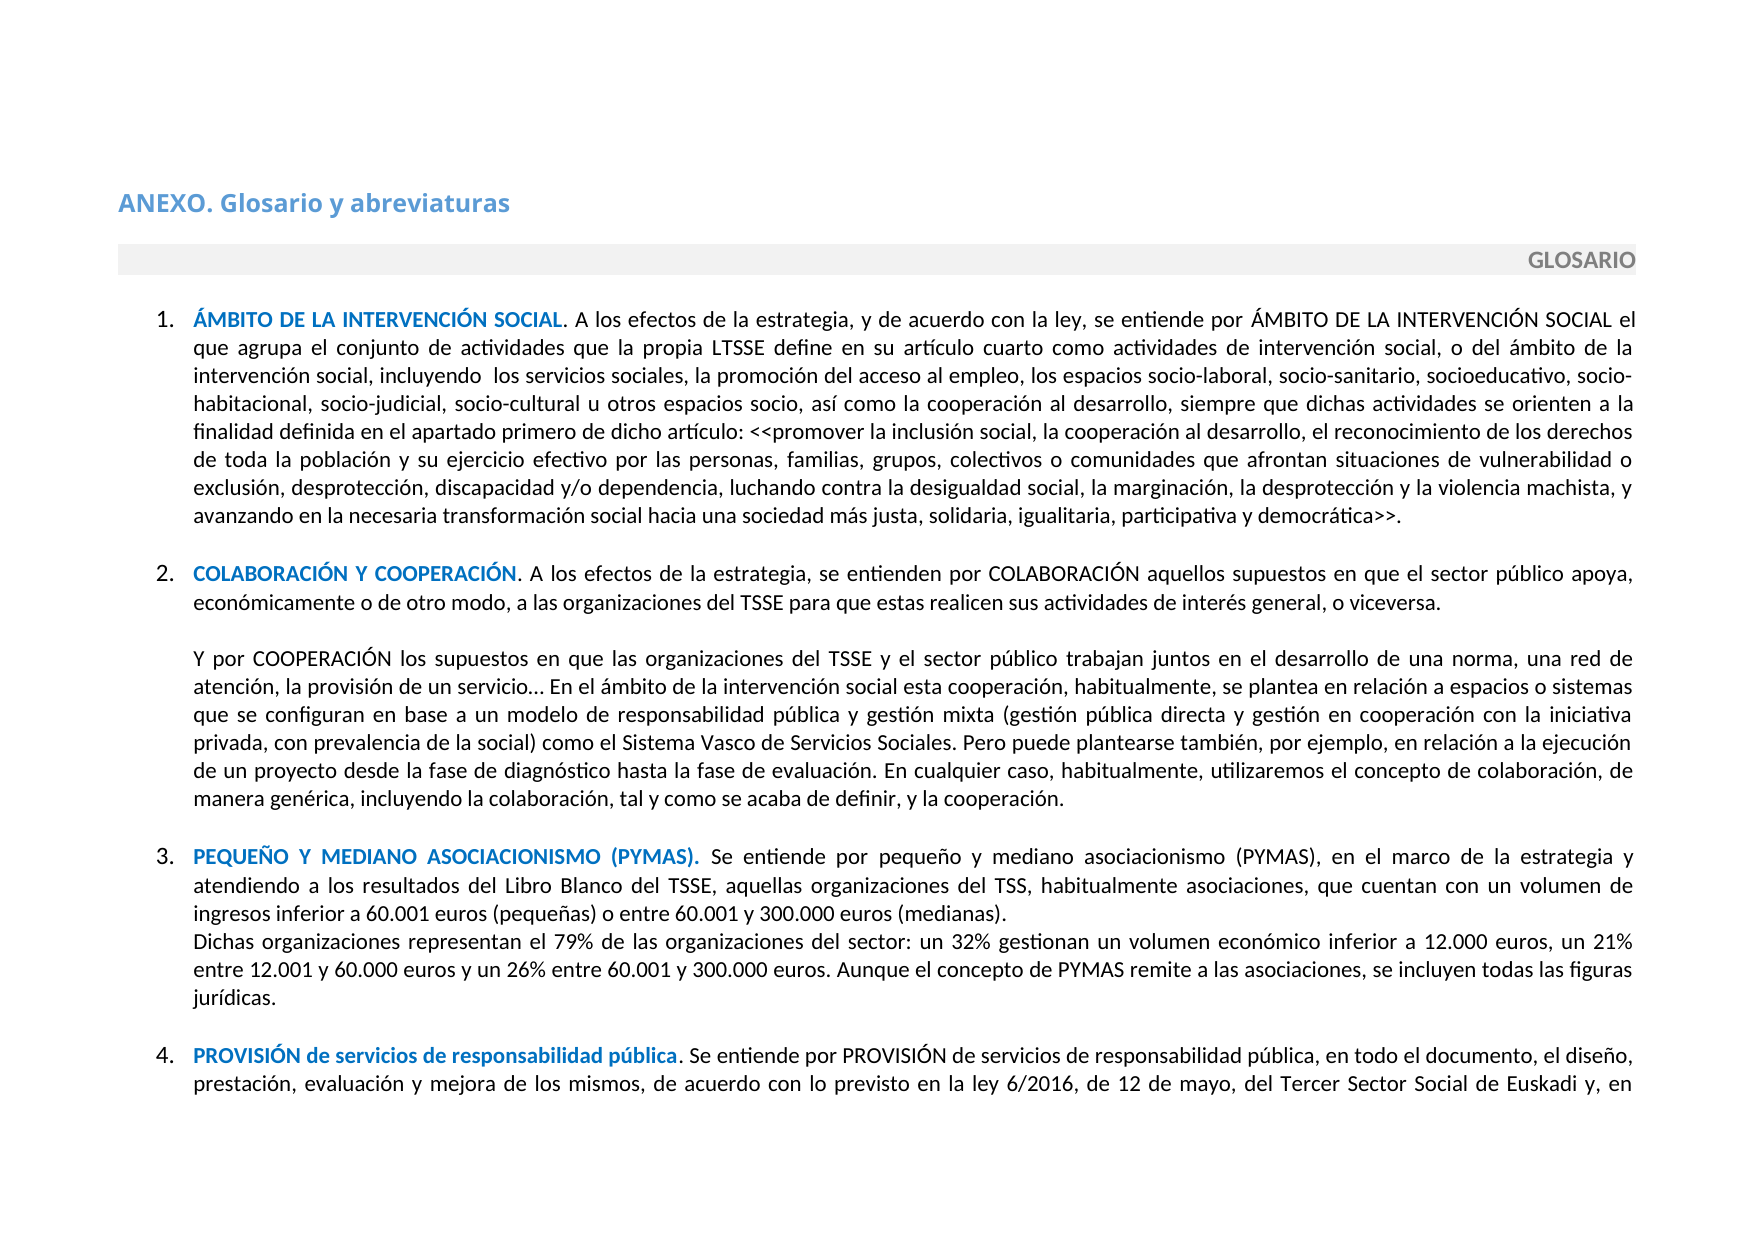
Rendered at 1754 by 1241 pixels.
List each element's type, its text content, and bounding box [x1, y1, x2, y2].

text Dichas organizaciones representan el 79% de las organizaciones del sector: un 32% gestionan un volumen económico inferior a 12.000 euros, un 21% entre 12.001 y 60.000 euros y un 26% entre 60.001 y 300.000 euros. Aunque el concepto de PYMAS remite a las asociaciones, se incluyen todas las figuras jurídicas. [193, 927, 1636, 1011]
text Y por COOPERACIÓN los supuestos en que las organizaciones del TSSE y el sector público trabajan juntos en el desarrollo de una norma, una red de atención, la provisión de un servicio… En el ámbito de la intervención social esta cooperación, habitualmente, se plantea en relación a espacios o sistemas que se configuran en base a un modelo de responsabilidad pública y gestión mixta (gestión pública directa y gestión en cooperación con la iniciativa privada, con prevalencia de la social) como el Sistema Vasco de Servicios Sociales. Pero puede plantearse también, por ejemplo, en relación a la ejecución de un proyecto desde la fase de diagnóstico hasta la fase de evaluación. En cualquier caso, habitualmente, utilizaremos el concepto de colaboración, de manera genérica, incluyendo la colaboración, tal y como se acaba de definir, y la cooperación. [193, 644, 1636, 812]
subtitle ANEXO. Glosario y abreviaturas [118, 185, 1636, 219]
list ÁMBITO DE LA INTERVENCIÓN SOCIAL. A los efectos de la estrategia, y de acuerdo con la ley, se entiende por ámbito de la intervención social el que agrupa el conjunto de actividades que la propia LTSSE define en su artículo cuarto como actividades de intervención social, o del ámbito de la intervención social, incluyendo los servicios sociales, la promoción del acceso al empleo, los espacios socio-laboral, socio-sanitario, socioeducativo, socio-habitacional, socio-judicial, socio-cultural u otros espacios socio, así como la cooperación al desarrollo, siempre que dichas actividades se orienten a la finalidad definida en el apartado primero de dicho artículo: <<promover la inclusión social, la cooperación al desarrollo, el reconocimiento de los derechos de toda la población y su ejercicio efectivo por las personas, familias, grupos, colectivos o comunidades que afrontan situaciones de vulnerabilidad o exclusión, desprotección, discapacidad y/o dependencia, luchando contra la desigualdad social, la marginación, la desprotección y la violencia machista, y avanzando en la necesaria transformación social hacia una sociedad más justa, solidaria, igualitaria, participativa y democrática>>. [156, 303, 1636, 529]
list COLABORACIÓN Y COOPERACIÓN. A los efectos de la estrategia, se entienden por COLABORACIÓN aquellos supuestos en que el sector público apoya, económicamente o de otro modo, a las organizaciones del TSSE para que estas realicen sus actividades de interés general, o viceversa. [156, 557, 1636, 616]
text GLOSARIO [118, 244, 1636, 275]
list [156, 1039, 1636, 1097]
list PEQUEÑO Y MEDIANO ASOCIACIONISMO (PYMAS). Se entiende por pequeño y mediano asociacionismo (PYMAS), en el marco de la estrategia y atendiendo a los resultados del Libro Blanco del TSSE, aquellas organizaciones del TSS, habitualmente asociaciones, que cuentan con un volumen de ingresos inferior a 60.001 euros (pequeñas) o entre 60.001 y 300.000 euros (medianas). [156, 840, 1636, 927]
